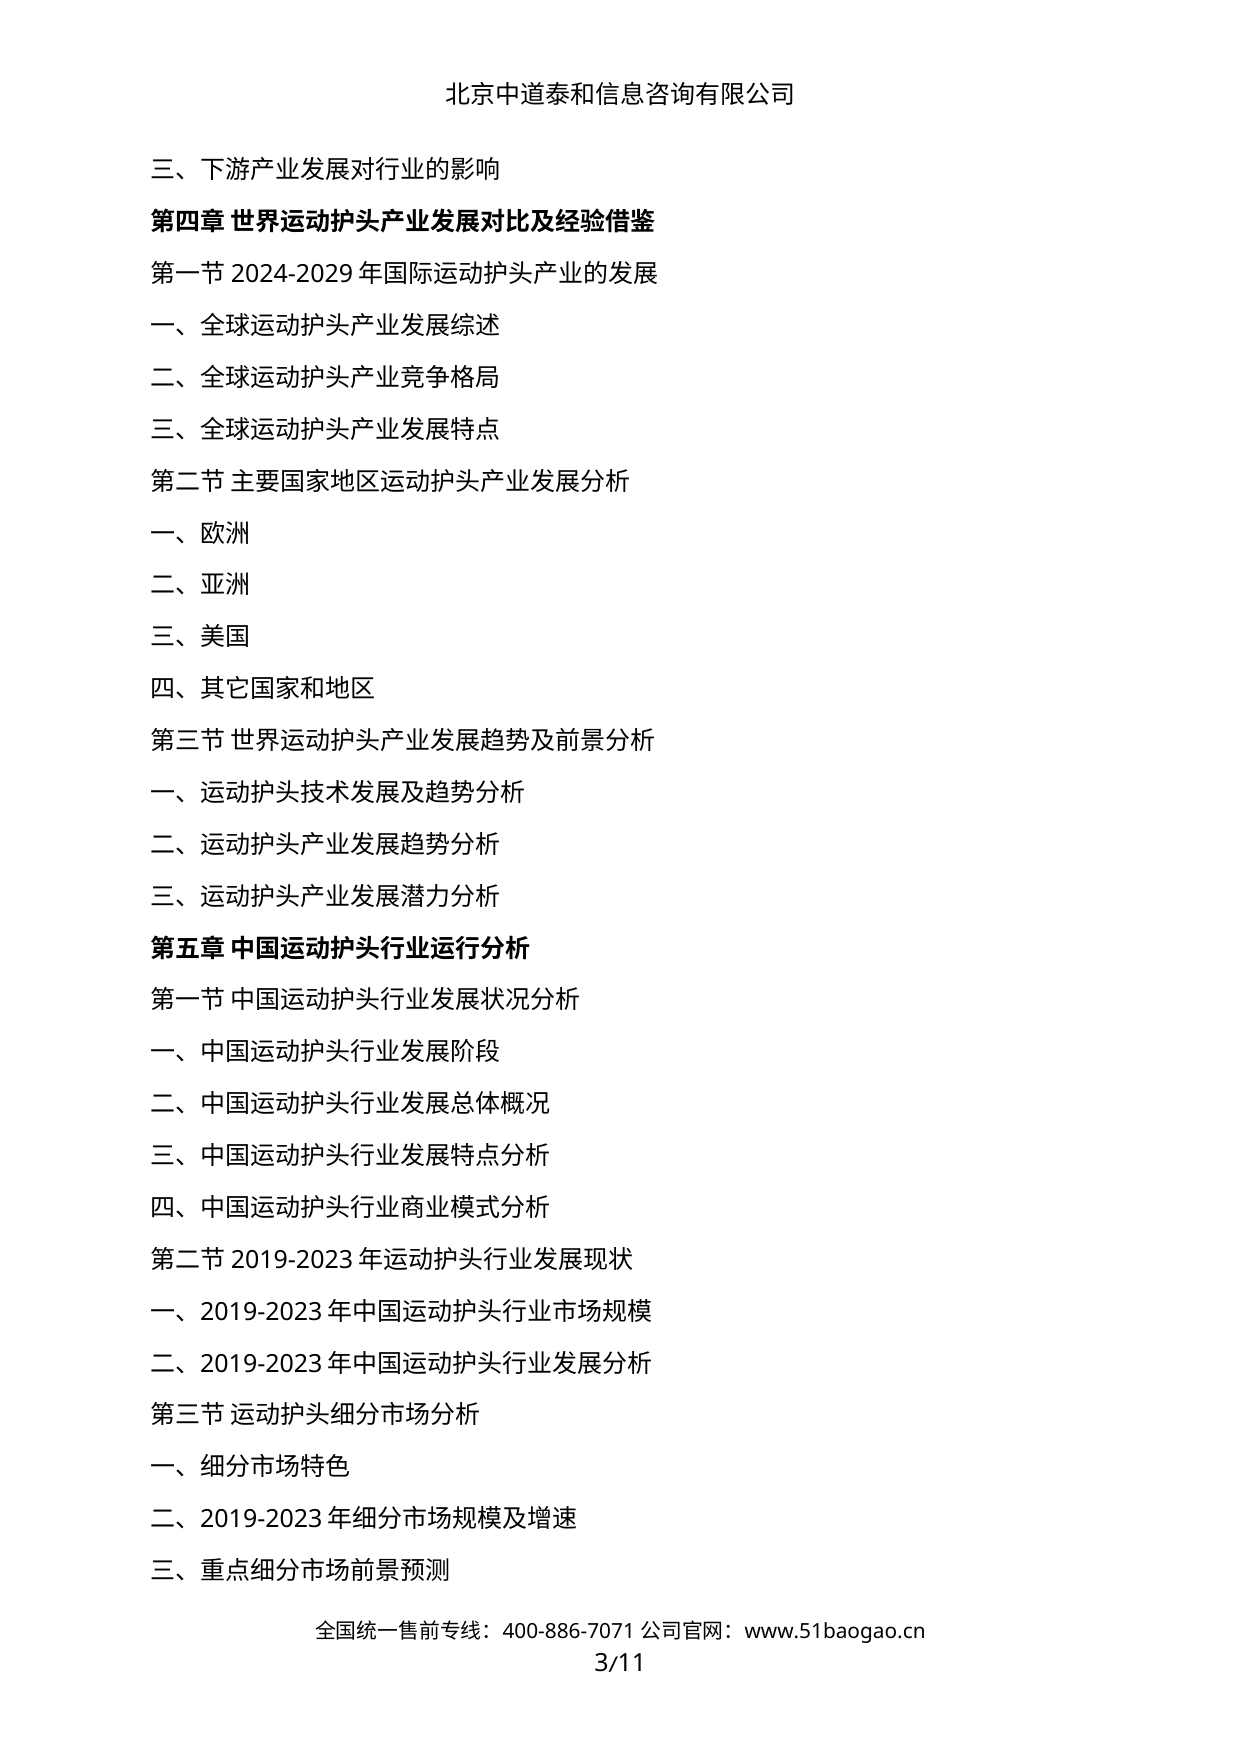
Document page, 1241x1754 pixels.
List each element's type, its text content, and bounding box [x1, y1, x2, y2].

text 第四章 世界运动护头产业发展对比及经验借鉴 [150, 202, 1090, 238]
text 第五章 中国运动护头行业运行分析 [150, 928, 1090, 964]
text 三、运动护头产业发展潜力分析 [150, 876, 1090, 912]
text 二、运动护头产业发展趋势分析 [150, 824, 1090, 861]
text 四、其它国家和地区 [150, 669, 1090, 705]
text 三、美国 [150, 617, 1090, 653]
text 一、中国运动护头行业发展阶段 [150, 1032, 1090, 1068]
text 三、中国运动护头行业发展特点分析 [150, 1136, 1090, 1172]
text 二、2019-2023年中国运动护头行业发展分析 [150, 1343, 1090, 1379]
text 二、2019-2023年细分市场规模及增速 [150, 1499, 1090, 1535]
text 二、全球运动护头产业竞争格局 [150, 357, 1090, 394]
text 一、欧洲 [150, 513, 1090, 549]
text 一、全球运动护头产业发展综述 [150, 306, 1090, 342]
text 一、运动护头技术发展及趋势分析 [150, 772, 1090, 809]
text 三、全球运动护头产业发展特点 [150, 409, 1090, 446]
text 一、2019-2023年中国运动护头行业市场规模 [150, 1291, 1090, 1327]
text 第三节 世界运动护头产业发展趋势及前景分析 [150, 721, 1090, 757]
text 二、亚洲 [150, 565, 1090, 601]
text 第一节 中国运动护头行业发展状况分析 [150, 980, 1090, 1016]
text 一、细分市场特色 [150, 1447, 1090, 1483]
text 第一节 2024-2029年国际运动护头产业的发展 [150, 254, 1090, 290]
text 第二节 主要国家地区运动护头产业发展分析 [150, 461, 1090, 497]
text 四、中国运动护头行业商业模式分析 [150, 1187, 1090, 1224]
text 三、重点细分市场前景预测 [150, 1551, 1090, 1587]
text 第三节 运动护头细分市场分析 [150, 1395, 1090, 1431]
text 二、中国运动护头行业发展总体概况 [150, 1084, 1090, 1120]
text 三、下游产业发展对行业的影响 [150, 150, 1090, 186]
text 第二节 2019-2023年运动护头行业发展现状 [150, 1239, 1090, 1276]
